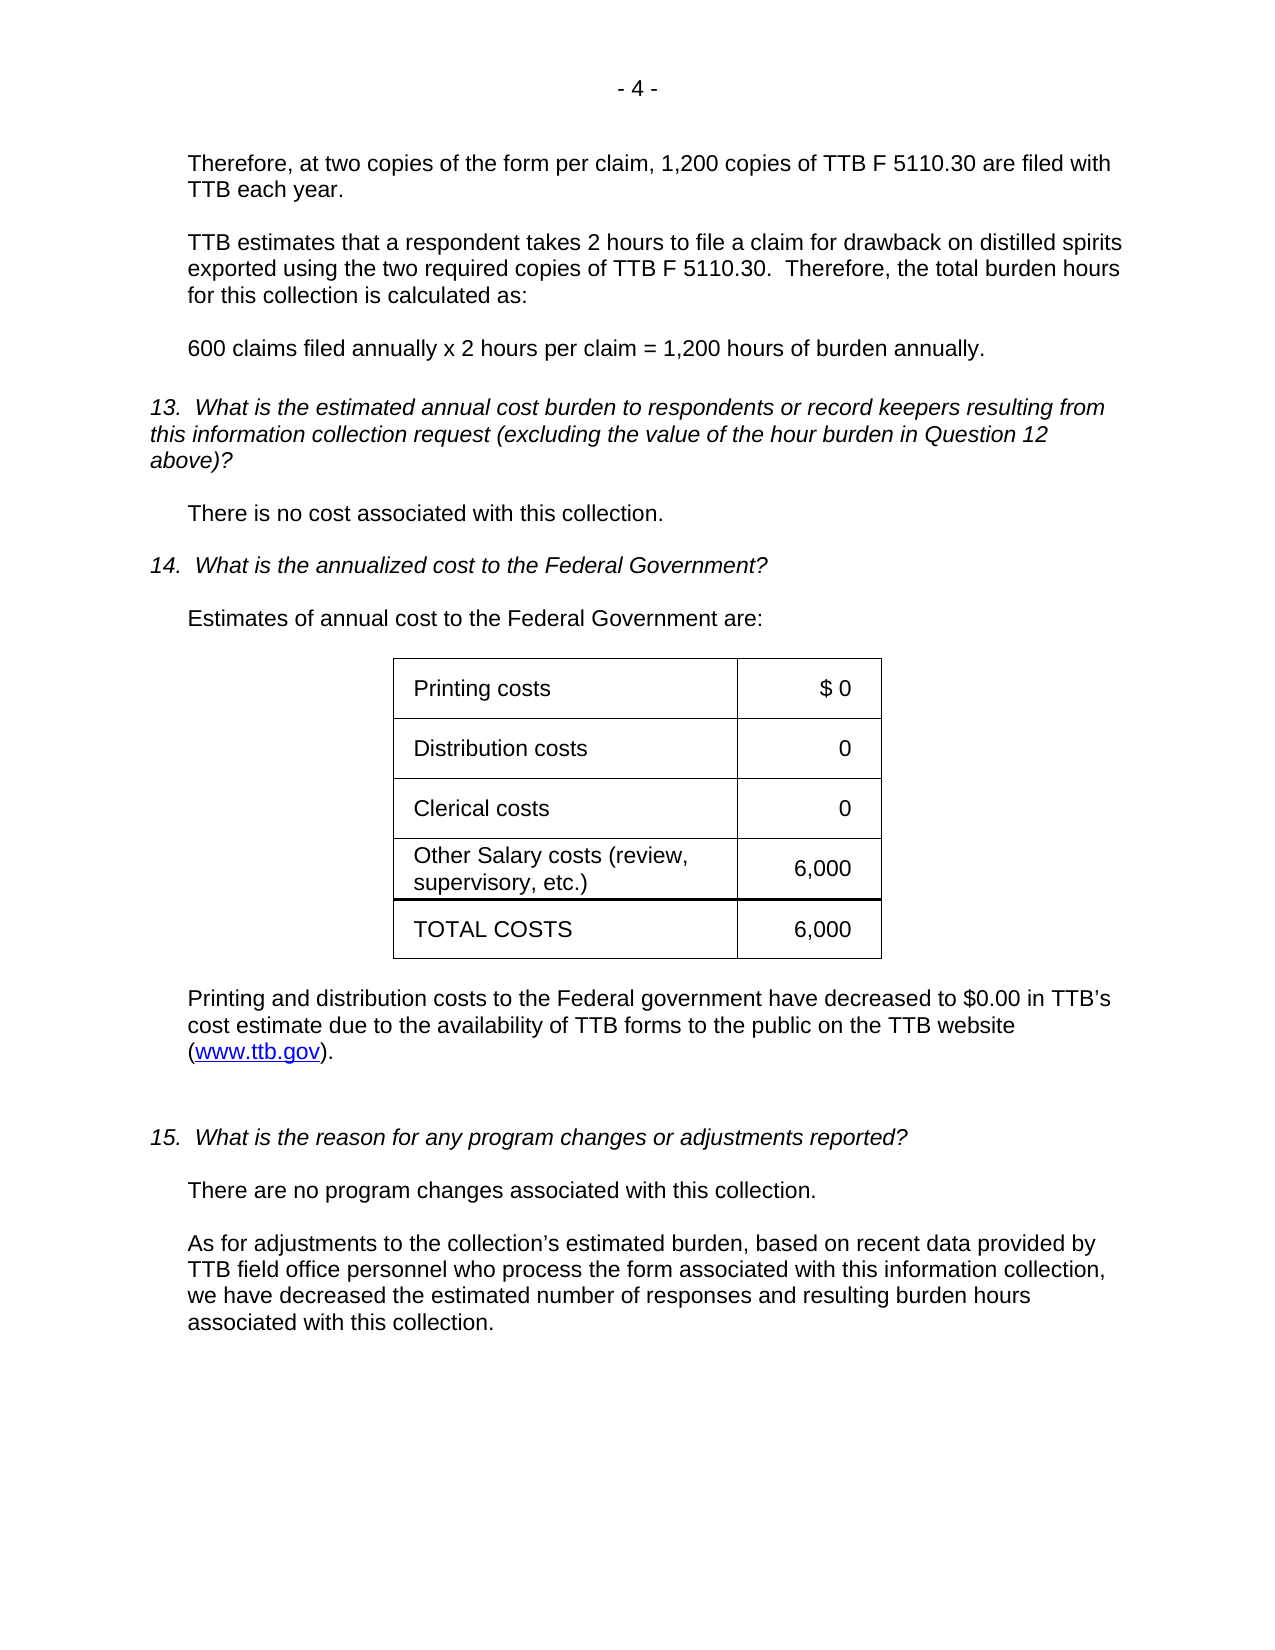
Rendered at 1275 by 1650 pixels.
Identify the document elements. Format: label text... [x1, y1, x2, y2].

table_cell Distribution costs [394, 719, 737, 778]
table_cell Other Salary costs (review, supervisory, etc.) [394, 839, 737, 898]
table_cell 6,000 [738, 901, 881, 958]
text Estimates of annual cost to the Federal Government are: [187, 605, 1125, 632]
table_cell 0 [738, 719, 881, 778]
text 14. What is the annualized cost to the Federal Government? [150, 552, 1125, 579]
table_header $ 0 [738, 659, 881, 718]
text TTB estimates that a respondent takes 2 hours to file a claim for drawback on distilled spirits exported using the two required copies of TTB F 5110.30. Therefore, the total burden hours for this collection is calculated as: [187, 229, 1125, 308]
text As for adjustments to the collection’s estimated burden, based on recent data provided by TTB field office personnel who process the form associated with this information collection, we have decreased the estimated number of responses and resulting burden hours associated with this collection. [187, 1230, 1125, 1335]
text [187, 150, 1125, 203]
table_cell 0 [738, 779, 881, 838]
table_header Printing costs [394, 659, 737, 718]
table_cell 6,000 [738, 839, 881, 898]
text Printing and distribution costs to the Federal government have decreased to $0.00 in TTB’s cost estimate due to the availability of TTB forms to the public on the TTB website (www.ttb.gov). [187, 985, 1125, 1064]
text 600 claims filed annually x 2 hours per claim = 1,200 hours of burden annually. [187, 334, 1125, 361]
table_cell TOTAL COSTS [394, 901, 737, 958]
text There is no cost associated with this collection. [187, 500, 1125, 526]
text There are no program changes associated with this collection. [187, 1177, 1125, 1203]
table_cell Clerical costs [394, 779, 737, 838]
text 15. What is the reason for any program changes or adjustments reported? [150, 1124, 1125, 1151]
text 13. What is the estimated annual cost burden to respondents or record keepers resulting from this information collection request (excluding the value of the hour burden in Question 12 above)? [150, 394, 1125, 473]
